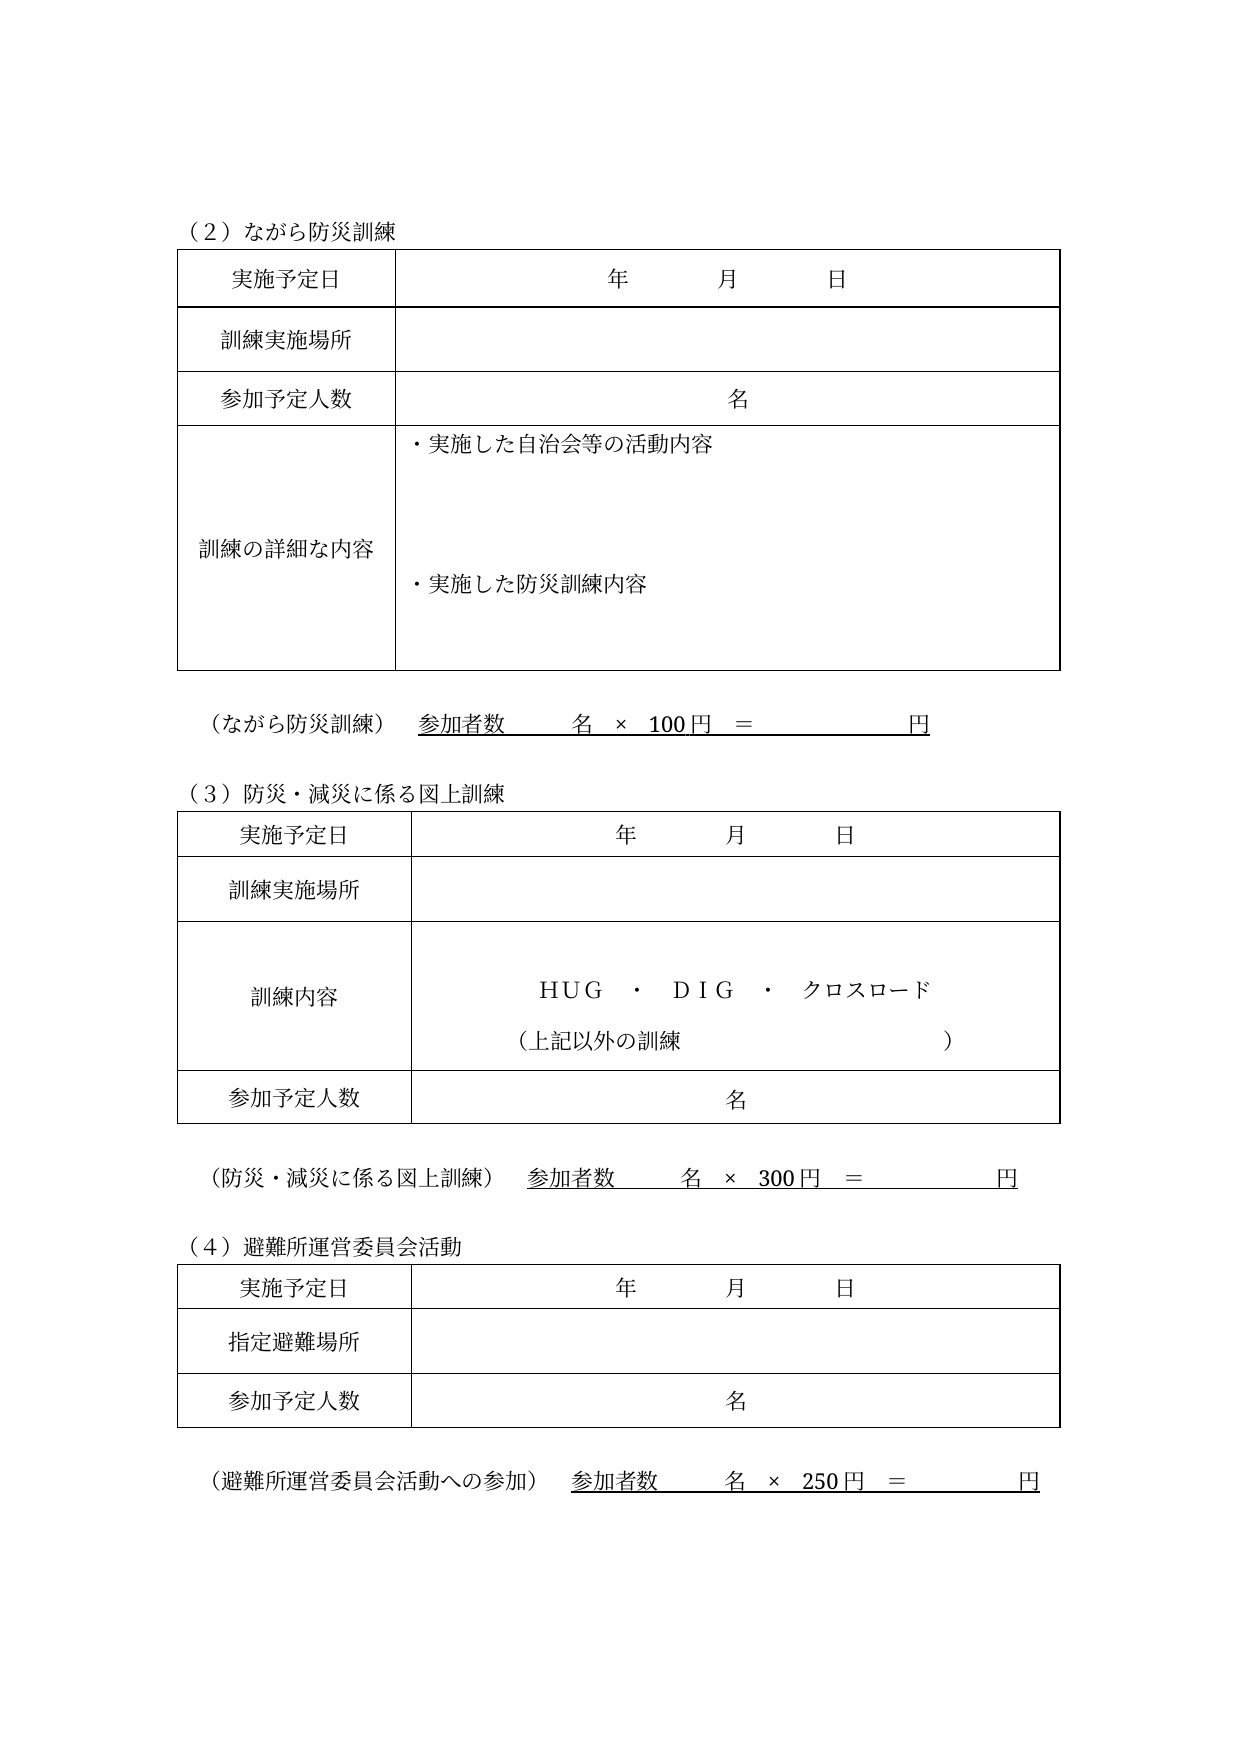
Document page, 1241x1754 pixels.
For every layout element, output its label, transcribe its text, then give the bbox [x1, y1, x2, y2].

text （４）避難所運営委員会活動 [177, 1229, 1063, 1264]
table_cell ＨＵＧ ・ ＤＩＧ ・ クロスロード （上記以外の訓練 ） [412, 922, 1059, 1069]
table_header 実施予定日 [178, 1265, 411, 1308]
table_cell 訓練内容 [178, 922, 411, 1069]
table_cell [412, 1309, 1059, 1373]
table_header 実施予定日 [178, 812, 411, 856]
table_header 実施予定日 [178, 250, 395, 306]
table_cell 訓練実施場所 [178, 308, 395, 371]
text （３）防災・減災に係る図上訓練 [177, 776, 1063, 811]
table_header 年 月 日 [396, 250, 1059, 306]
table_cell 参加予定人数 [178, 372, 395, 424]
table_cell 指定避難場所 [178, 1309, 411, 1373]
table_cell 参加予定人数 [178, 1071, 411, 1123]
text （避難所運営委員会活動への参加） 参加者数 名 × 250円 ＝ 円 [177, 1462, 1063, 1497]
table_cell 名 [396, 372, 1059, 424]
table_header 年 月 日 [412, 812, 1059, 856]
table_cell 名 [412, 1071, 1059, 1123]
text （防災・減災に係る図上訓練） 参加者数 名 × 300円 ＝ 円 [177, 1159, 1063, 1194]
table_cell 訓練実施場所 [178, 857, 411, 921]
table_cell 参加予定人数 [178, 1374, 411, 1427]
table_cell [396, 308, 1059, 371]
table_cell 名 [412, 1374, 1059, 1427]
table_header 年 月 日 [412, 1265, 1059, 1308]
text （ながら防災訓練） 参加者数 名 × 100円 ＝ 円 [177, 706, 1063, 741]
table_cell ・実施した自治会等の活動内容 ・実施した防災訓練内容 [396, 426, 1059, 670]
text （２）ながら防災訓練 [177, 214, 1063, 249]
table_cell [412, 857, 1059, 921]
table_cell 訓練の詳細な内容 [178, 426, 395, 670]
